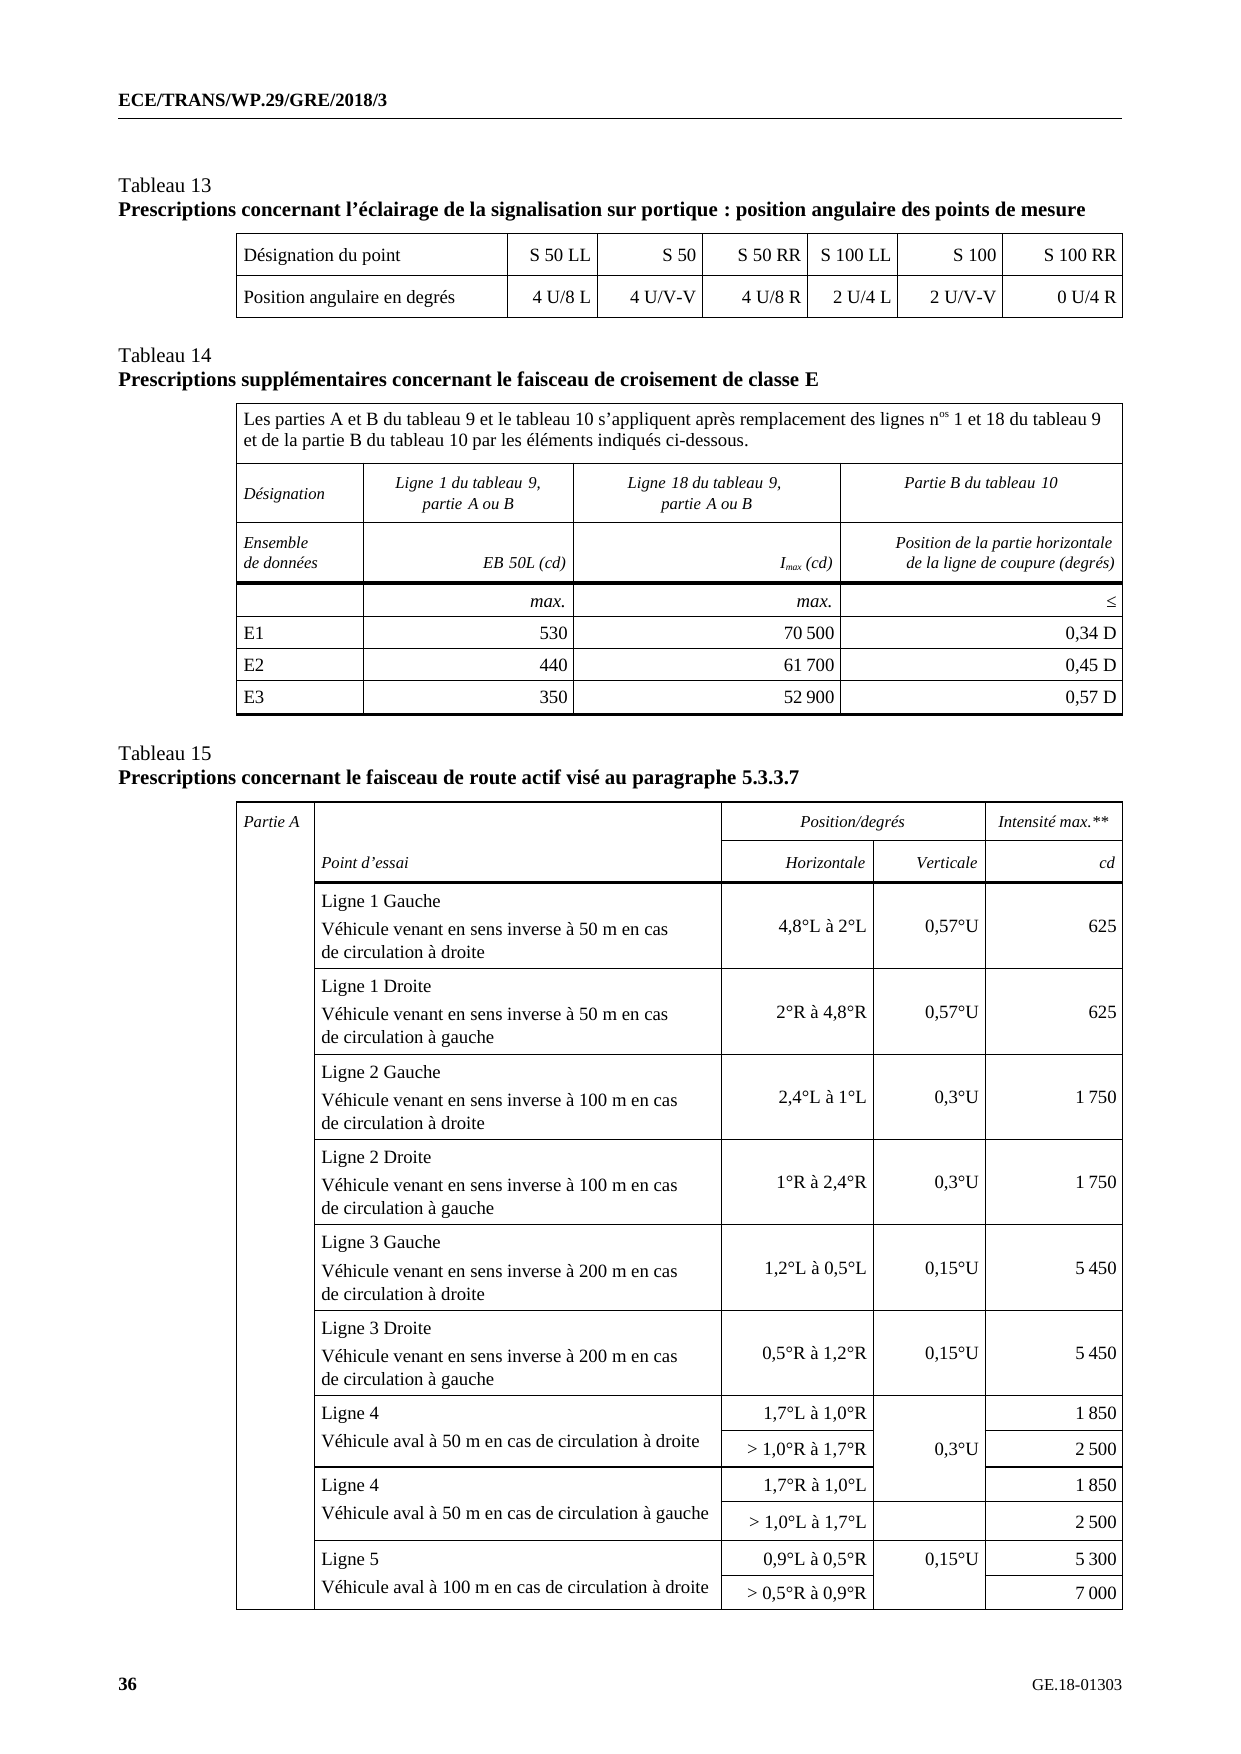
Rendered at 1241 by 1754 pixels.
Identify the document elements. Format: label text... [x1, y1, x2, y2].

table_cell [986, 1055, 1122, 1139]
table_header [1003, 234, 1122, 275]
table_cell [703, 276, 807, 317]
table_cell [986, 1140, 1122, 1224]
subtitle Prescriptions concernant l’éclairage de la signalisation sur portique : position angulaire des points de mesure [118, 197, 1122, 221]
subtitle Tableau 15 [118, 741, 1122, 765]
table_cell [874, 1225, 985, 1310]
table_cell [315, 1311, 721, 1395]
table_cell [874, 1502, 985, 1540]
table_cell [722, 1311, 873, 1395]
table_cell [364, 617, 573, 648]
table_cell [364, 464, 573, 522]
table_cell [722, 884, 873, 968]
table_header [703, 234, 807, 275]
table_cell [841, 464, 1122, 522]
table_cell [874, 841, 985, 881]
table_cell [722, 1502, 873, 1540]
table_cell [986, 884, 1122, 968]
subtitle Tableau 14 [118, 343, 1122, 367]
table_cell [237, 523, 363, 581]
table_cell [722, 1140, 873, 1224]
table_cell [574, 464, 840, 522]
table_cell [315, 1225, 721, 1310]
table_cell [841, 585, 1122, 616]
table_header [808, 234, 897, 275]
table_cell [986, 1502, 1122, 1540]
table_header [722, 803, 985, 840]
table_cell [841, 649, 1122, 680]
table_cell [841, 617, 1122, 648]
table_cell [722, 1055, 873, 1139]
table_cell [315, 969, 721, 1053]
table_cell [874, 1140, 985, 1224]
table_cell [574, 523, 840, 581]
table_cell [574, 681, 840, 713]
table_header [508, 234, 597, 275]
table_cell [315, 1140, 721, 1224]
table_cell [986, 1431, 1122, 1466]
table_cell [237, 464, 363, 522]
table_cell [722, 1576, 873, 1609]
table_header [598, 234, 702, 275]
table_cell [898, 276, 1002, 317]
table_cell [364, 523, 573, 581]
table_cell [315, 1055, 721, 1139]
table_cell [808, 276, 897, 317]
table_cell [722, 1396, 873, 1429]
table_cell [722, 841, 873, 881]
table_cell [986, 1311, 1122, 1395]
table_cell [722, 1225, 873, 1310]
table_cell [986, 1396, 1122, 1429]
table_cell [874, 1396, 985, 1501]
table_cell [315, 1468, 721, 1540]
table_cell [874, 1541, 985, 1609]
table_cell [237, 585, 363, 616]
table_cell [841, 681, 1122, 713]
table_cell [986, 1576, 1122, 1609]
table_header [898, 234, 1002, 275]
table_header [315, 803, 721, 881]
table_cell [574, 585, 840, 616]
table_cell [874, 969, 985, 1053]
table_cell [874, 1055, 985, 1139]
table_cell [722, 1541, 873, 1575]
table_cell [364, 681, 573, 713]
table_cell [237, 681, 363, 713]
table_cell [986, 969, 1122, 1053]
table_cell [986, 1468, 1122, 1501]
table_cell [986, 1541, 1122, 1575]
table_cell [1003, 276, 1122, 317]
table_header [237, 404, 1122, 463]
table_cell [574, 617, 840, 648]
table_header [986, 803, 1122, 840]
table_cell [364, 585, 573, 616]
subtitle Prescriptions supplémentaires concernant le faisceau de croisement de classe E [118, 367, 1122, 391]
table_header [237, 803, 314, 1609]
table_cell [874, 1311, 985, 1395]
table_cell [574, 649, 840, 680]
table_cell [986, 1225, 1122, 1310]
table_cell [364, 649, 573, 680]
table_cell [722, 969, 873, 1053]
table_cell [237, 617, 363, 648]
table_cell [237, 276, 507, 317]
subtitle Prescriptions concernant le faisceau de route actif visé au paragraphe 5.3.3.7 [118, 765, 1122, 789]
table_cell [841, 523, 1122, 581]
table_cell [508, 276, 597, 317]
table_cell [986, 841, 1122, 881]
subtitle Tableau 13 [118, 173, 1122, 197]
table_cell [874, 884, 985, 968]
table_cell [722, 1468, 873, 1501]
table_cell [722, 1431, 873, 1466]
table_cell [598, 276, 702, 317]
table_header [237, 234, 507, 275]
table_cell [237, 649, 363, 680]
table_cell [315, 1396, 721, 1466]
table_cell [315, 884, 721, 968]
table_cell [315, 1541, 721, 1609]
